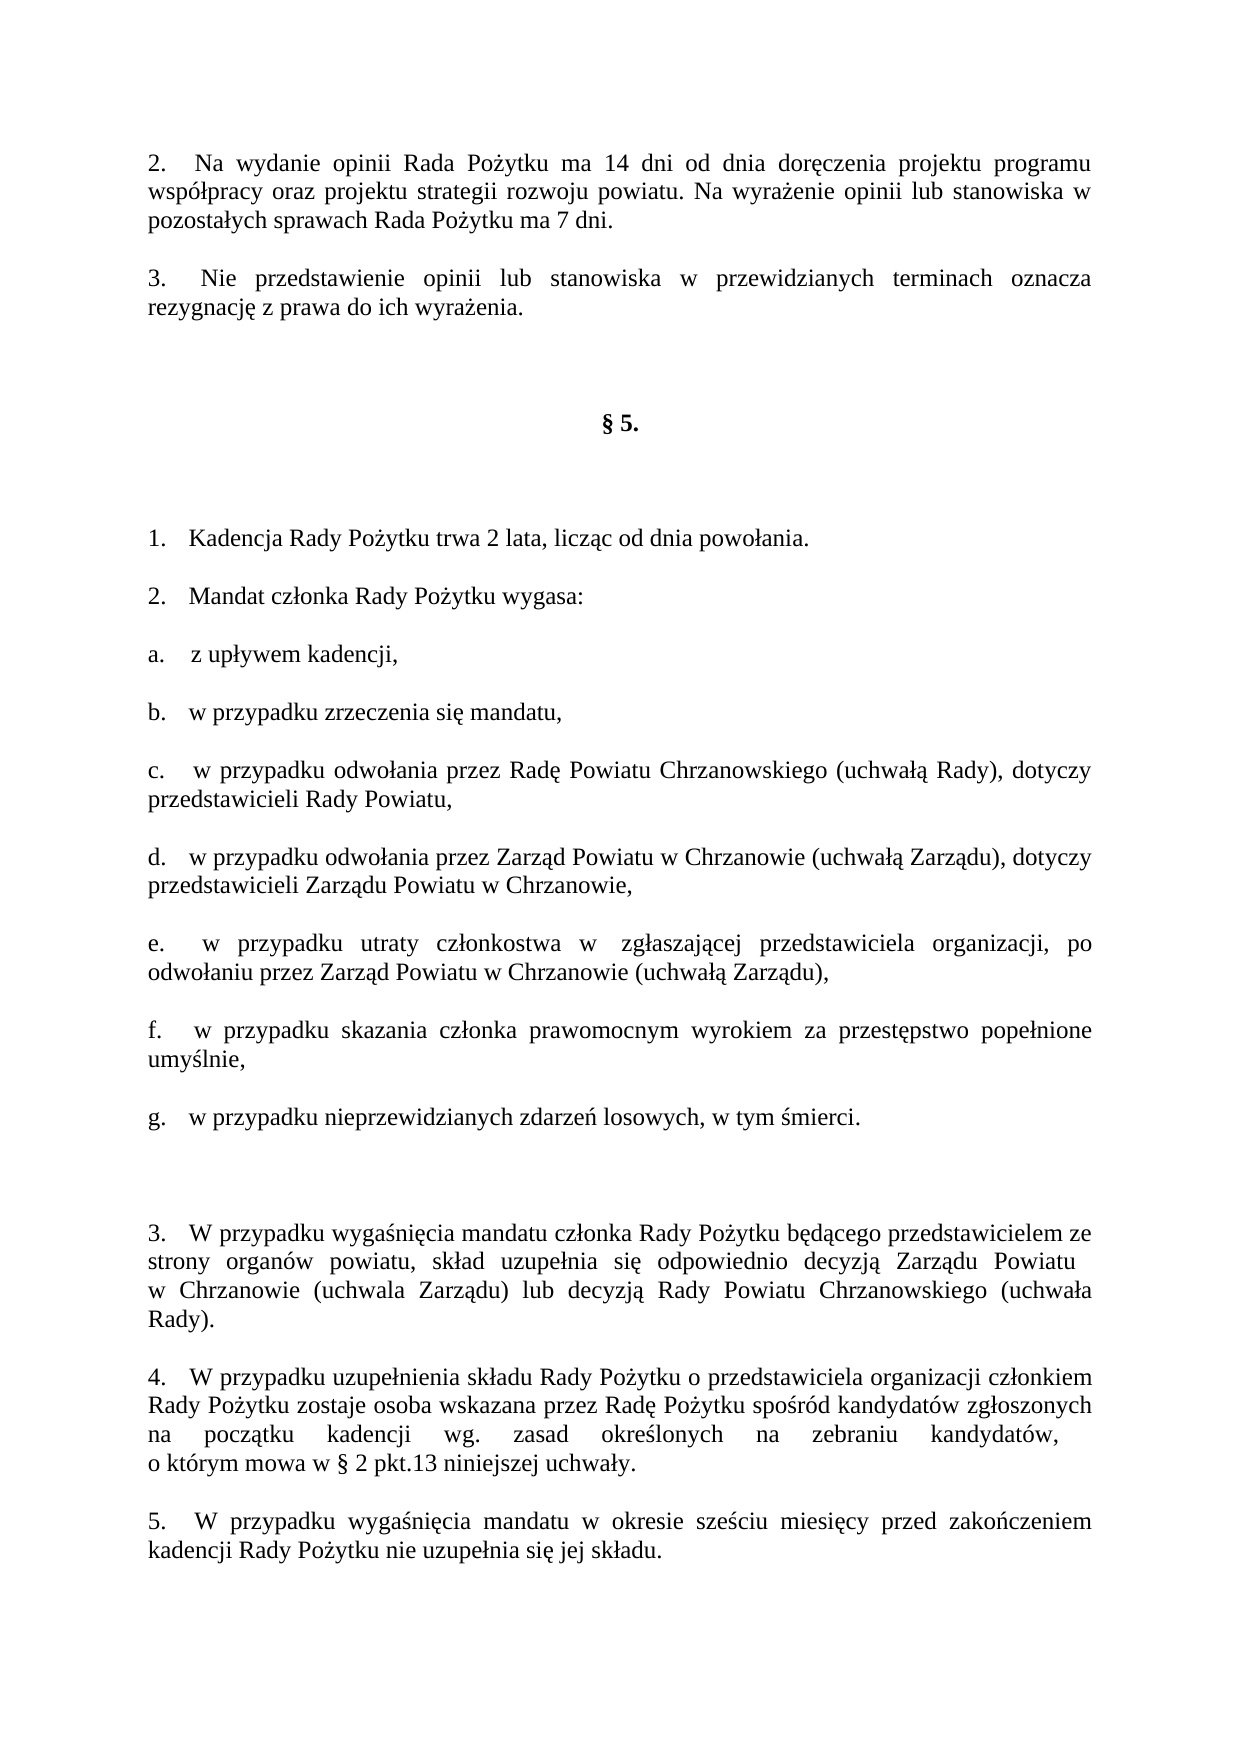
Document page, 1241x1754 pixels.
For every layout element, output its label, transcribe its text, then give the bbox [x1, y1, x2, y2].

text § 5. [148, 408, 1093, 436]
text 5. W przypadku wygaśnięcia mandatu w okresie sześciu miesięcy przed zakończeniem kadencji Rady Pożytku nie uzupełnia się jej składu. [148, 1506, 1093, 1563]
text b. w przypadku zrzeczenia się mandatu, [148, 697, 1093, 726]
text 3. W przypadku wygaśnięcia mandatu członka Rady Pożytku będącego przedstawicielem ze strony organów powiatu, skład uzupełnia się odpowiednio decyzją Zarządu Powiatu w Chrzanowie (uchwala Zarządu) lub decyzją Rady Powiatu Chrzanowskiego (uchwała Rady). [148, 1218, 1093, 1333]
text 1. Kadencja Rady Pożytku trwa 2 lata, licząc od dnia powołania. [148, 523, 1093, 552]
text d. w przypadku odwołania przez Zarząd Powiatu w Chrzanowie (uchwałą Zarządu), dotyczy przedstawicieli Zarządu Powiatu w Chrzanowie, [148, 842, 1093, 899]
text f. w przypadku skazania członka prawomocnym wyrokiem za przestępstwo popełnione umyślnie, [148, 1015, 1093, 1073]
text c. w przypadku odwołania przez Radę Powiatu Chrzanowskiego (uchwałą Rady), dotyczy przedstawicieli Rady Powiatu, [148, 755, 1093, 813]
text 2. Na wydanie opinii Rada Pożytku ma 14 dni od dnia doręczenia projektu programu współpracy oraz projektu strategii rozwoju powiatu. Na wyrażenie opinii lub stanowiska w pozostałych sprawach Rada Pożytku ma 7 dni. [148, 148, 1093, 234]
text 4. W przypadku uzupełnienia składu Rady Pożytku o przedstawiciela organizacji członkiem Rady Pożytku zostaje osoba wskazana przez Radę Pożytku spośród kandydatów zgłoszonych na początku kadencji wg. zasad określonych na zebraniu kandydatów, o którym mowa w § 2 pkt.13 niniejszej uchwały. [148, 1362, 1093, 1477]
text a. z upływem kadencji, [148, 639, 1093, 668]
text 3. Nie przedstawienie opinii lub stanowiska w przewidzianych terminach oznacza rezygnację z prawa do ich wyrażenia. [148, 263, 1093, 321]
text g. w przypadku nieprzewidzianych zdarzeń losowych, w tym śmierci. [148, 1102, 1093, 1131]
text e. w przypadku utraty członkostwa w zgłaszającej przedstawiciela organizacji, po odwołaniu przez Zarząd Powiatu w Chrzanowie (uchwałą Zarządu), [148, 928, 1093, 986]
text 2. Mandat członka Rady Pożytku wygasa: [148, 581, 1093, 610]
